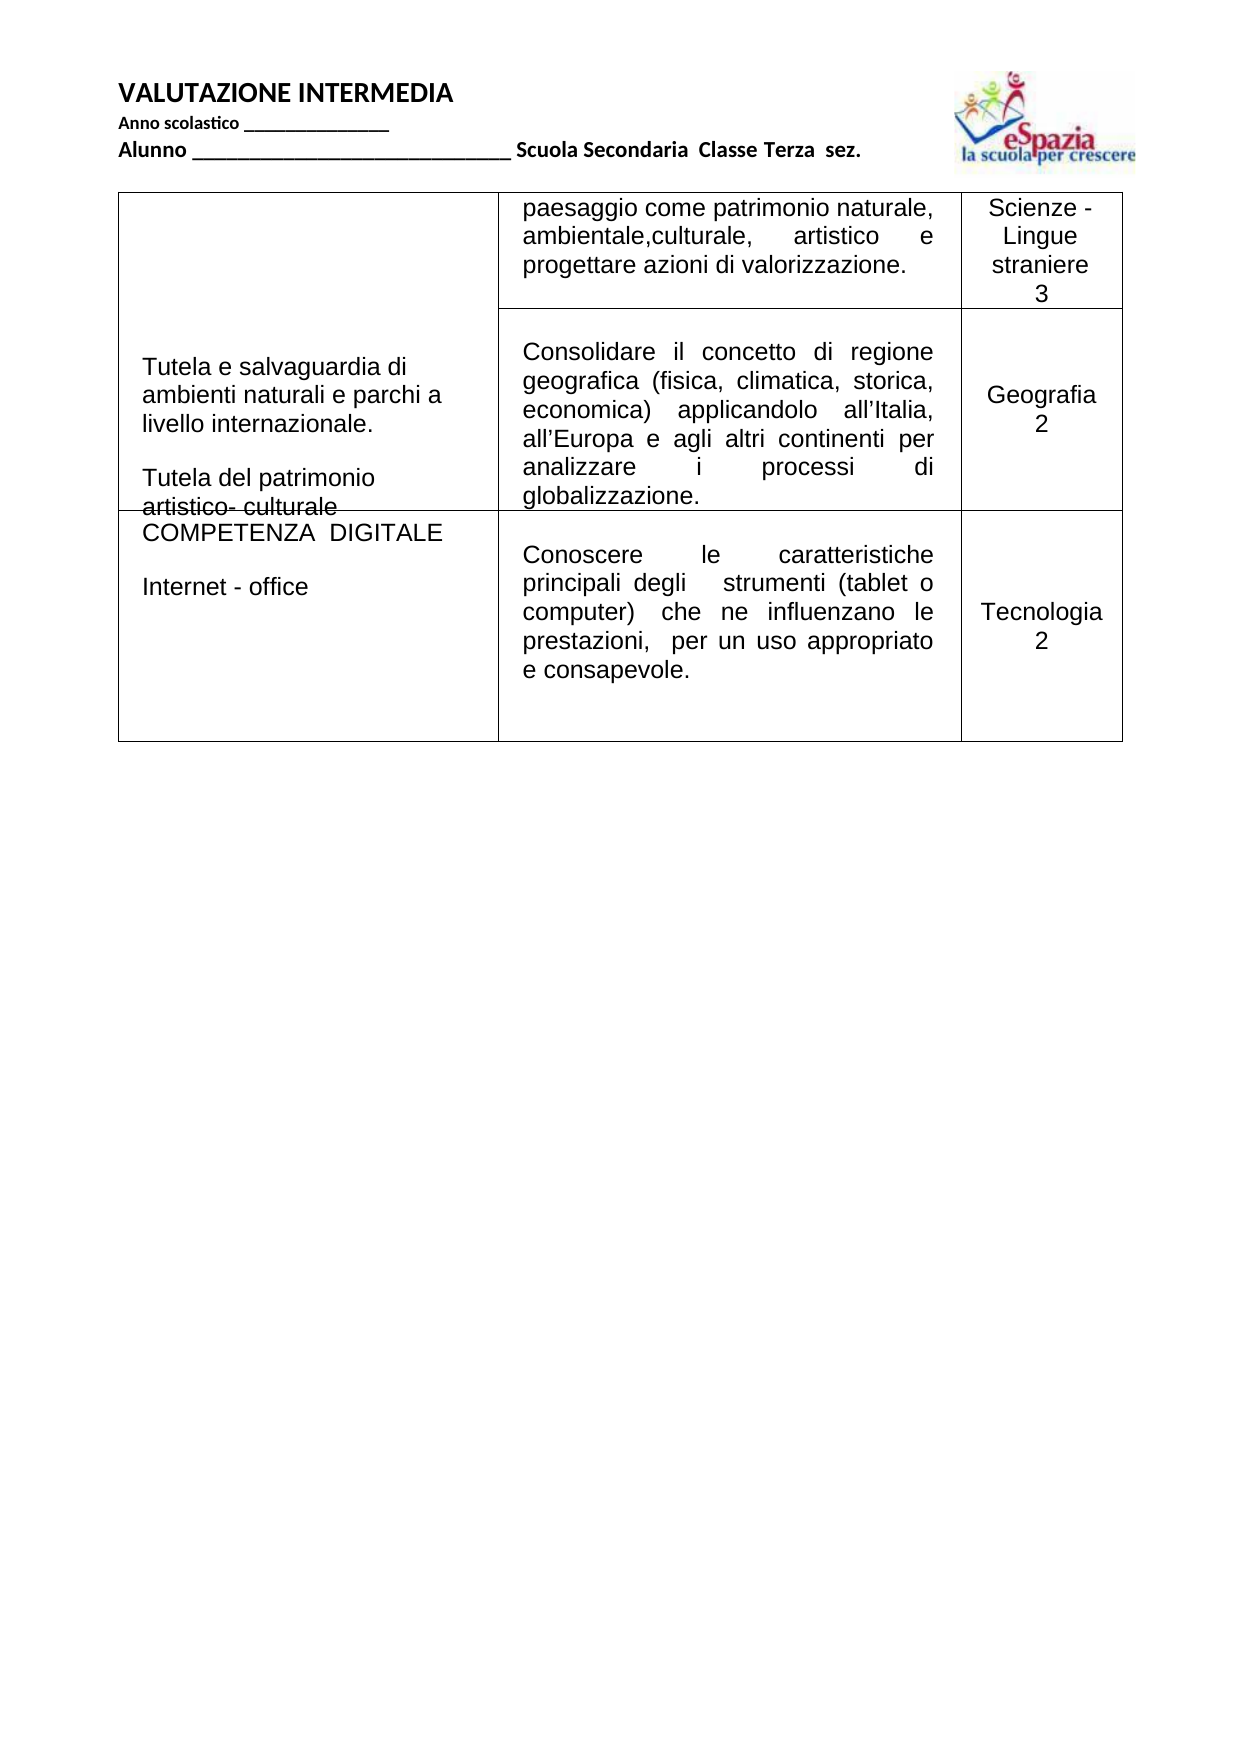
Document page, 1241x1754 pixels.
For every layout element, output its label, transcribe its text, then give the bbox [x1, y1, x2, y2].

table_cell Geografia -Arte e Scienze - Lingue straniere 3 [962, 193, 1122, 308]
table_cell Geografia 2 [962, 309, 1122, 510]
table_cell COMPETENZA DIGITALE Internet - office [119, 511, 498, 741]
table_cell Conoscere le caratteristiche principali degli strumenti (tablet o computer) che ne influenzano le prestazioni, per un uso appropriato e consapevole. [499, 511, 961, 741]
table_cell Consolidare il concetto di regione geografica (fisica, climatica, storica, economica) applicandolo all’Italia, all’Europa e agli altri continenti per analizzare i processi di globalizzazione. [499, 309, 961, 510]
table_cell Tecnologia 2 [962, 511, 1122, 741]
picture [954, 71, 1136, 178]
